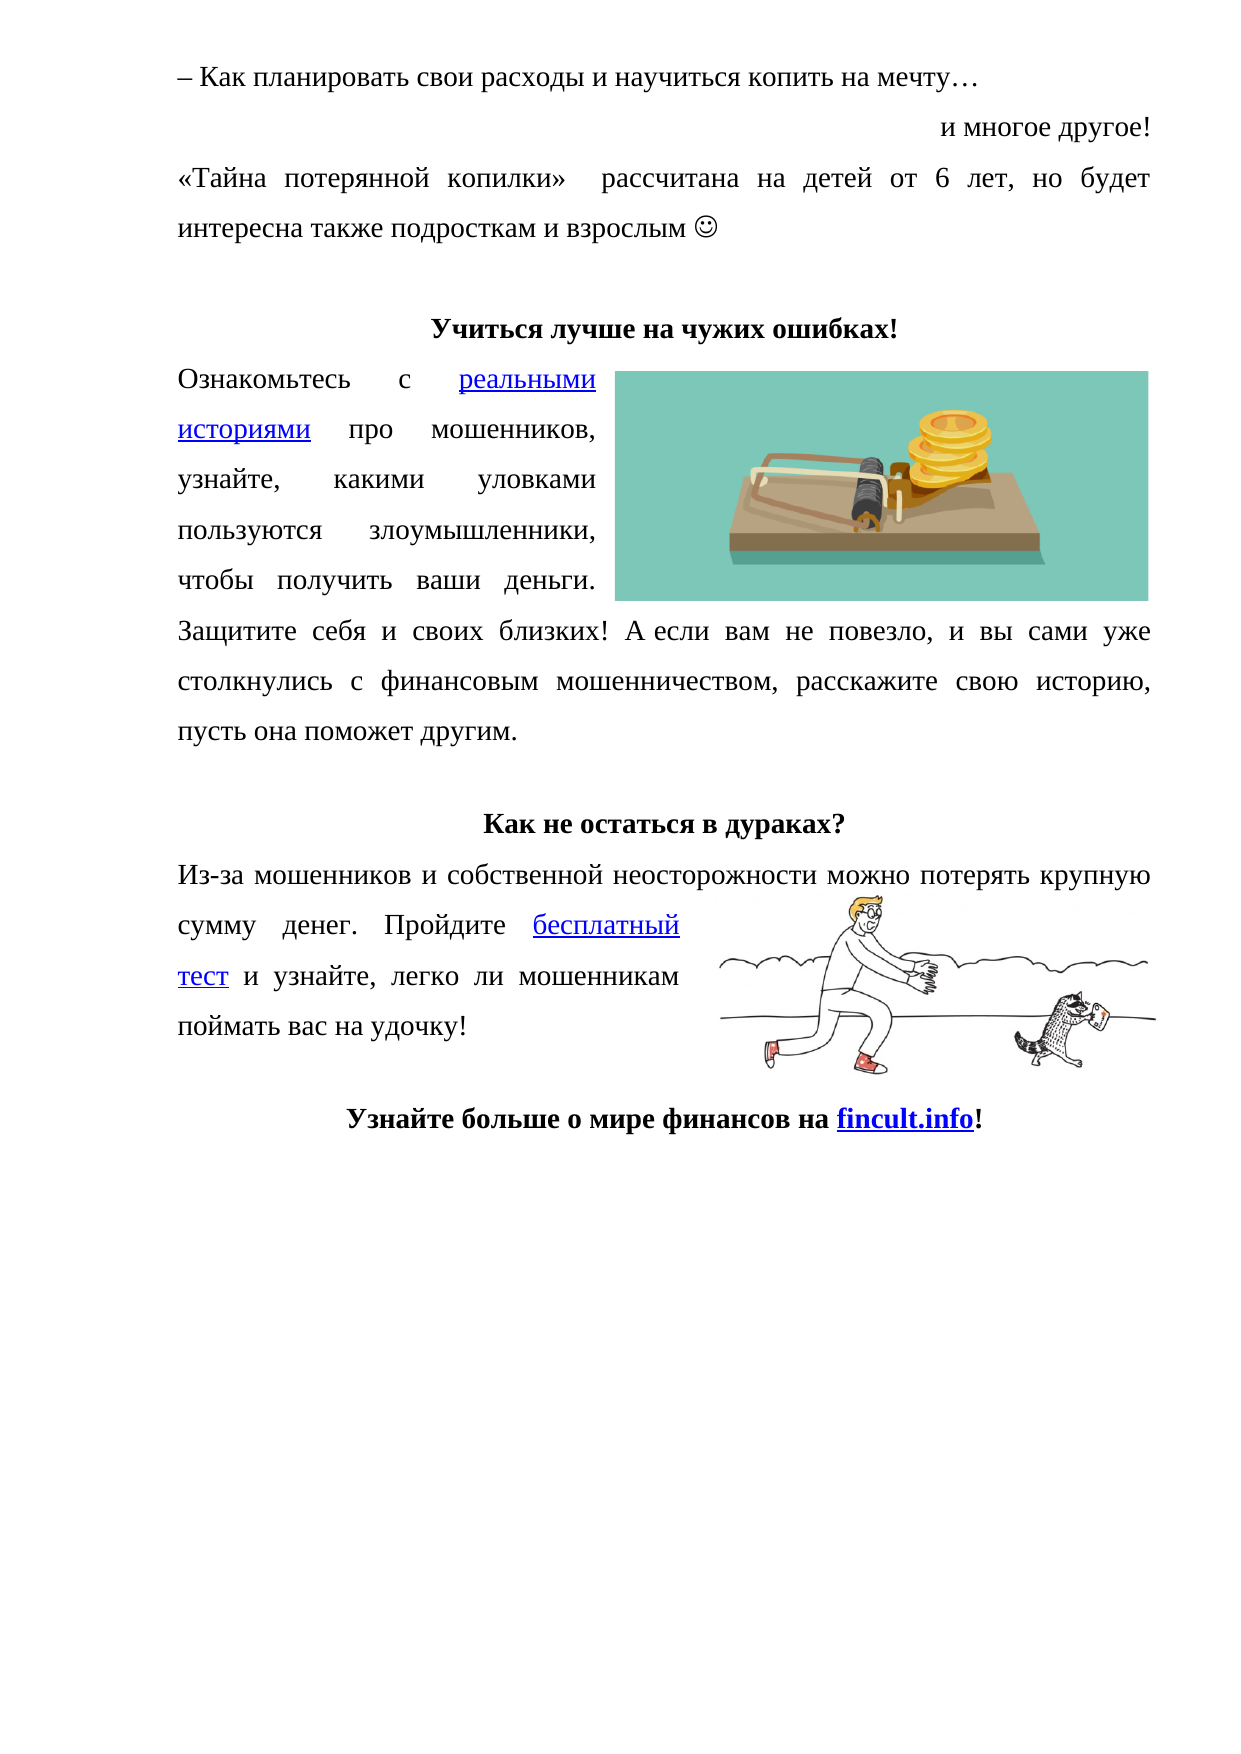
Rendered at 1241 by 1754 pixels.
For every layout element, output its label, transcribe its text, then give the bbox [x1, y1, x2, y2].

text Учиться лучше на чужих ошибках! [177, 311, 1152, 344]
picture [698, 891, 1167, 1075]
text Из-за мошенников и собственной неосторожности можно потерять крупную сумму денег. Пройдите бесплатный тест и узнайте, легко ли мошенникам поймать вас на удочку! [177, 857, 1152, 1041]
text Как не остаться в дураках? [177, 807, 1152, 840]
text – Как планировать свои расходы и научиться копить на мечту… [177, 59, 1152, 93]
picture [614, 371, 1149, 600]
text «Тайна потерянной копилки» рассчитана на детей от 6 лет, но будет интересна также подросткам и взрослым [177, 160, 1152, 244]
text и многое другое! [177, 109, 1152, 143]
text Узнайте больше о мире финансов на fincult.info! [177, 1101, 1152, 1135]
